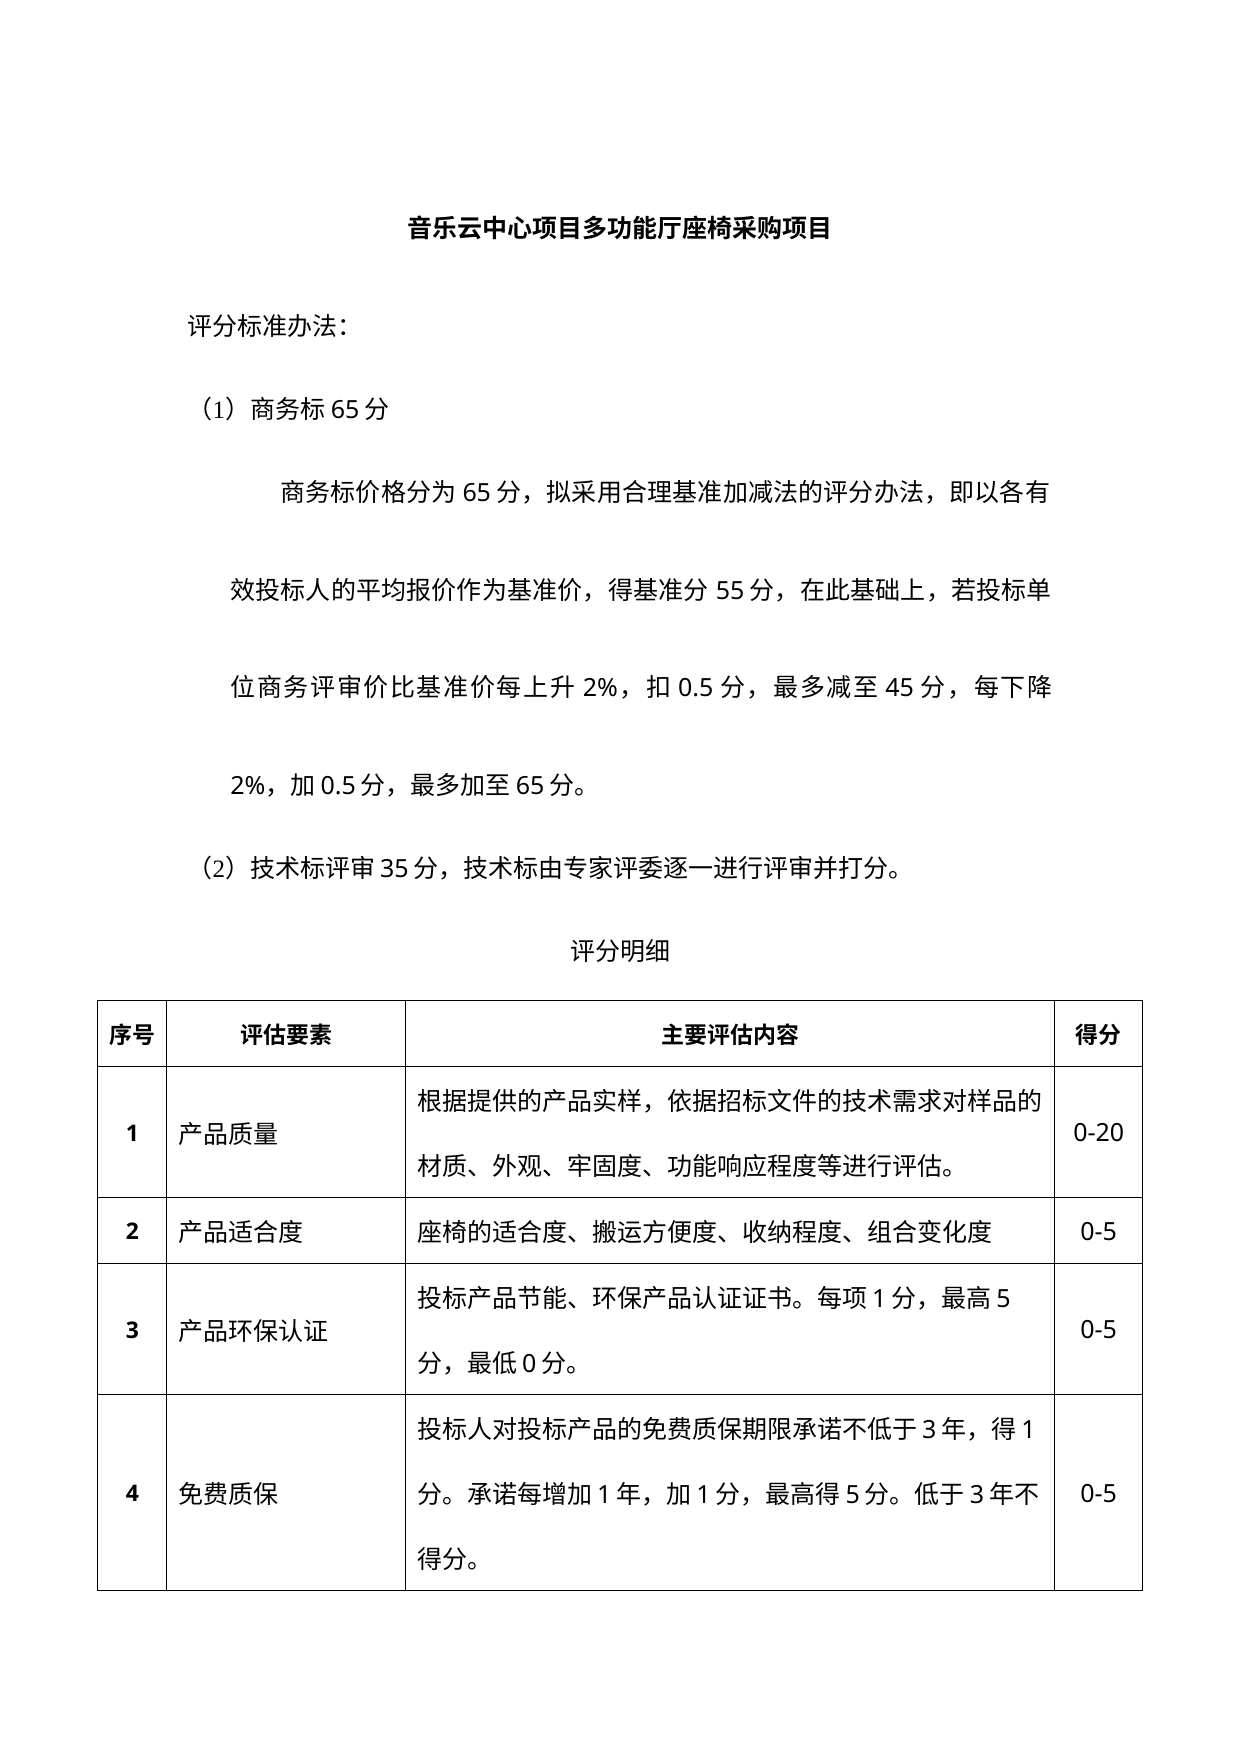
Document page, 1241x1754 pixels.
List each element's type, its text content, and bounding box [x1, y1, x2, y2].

table_header 主要评估内容 [406, 1001, 1054, 1066]
table_cell 免费质保 [167, 1395, 405, 1590]
table_cell 投标人对投标产品的免费质保期限承诺不低于3年，得1分。承诺每增加1年，加1分，最高得5分。低于3年不得分。 [406, 1395, 1054, 1590]
table_cell 0-20 [1055, 1067, 1142, 1197]
table_cell 产品环保认证 [167, 1264, 405, 1394]
table_cell 1 [98, 1067, 166, 1197]
text 音乐云中心项目多功能厅座椅采购项目 [187, 194, 1053, 259]
table_cell 产品质量 [167, 1067, 405, 1197]
table_cell 根据提供的产品实样，依据招标文件的技术需求对样品的材质、外观、牢固度、功能响应程度等进行评估。 [406, 1067, 1054, 1197]
table_cell 座椅的适合度、搬运方便度、收纳程度、组合变化度 [406, 1198, 1054, 1263]
table_cell 0-5 [1055, 1395, 1142, 1590]
table_cell 3 [98, 1264, 166, 1394]
table_header 评估要素 [167, 1001, 405, 1066]
table_cell 4 [98, 1395, 166, 1590]
table_cell 0-5 [1055, 1198, 1142, 1263]
text （2）技术标评审35分，技术标由专家评委逐一进行评审并打分。 [187, 834, 1053, 899]
table_cell 2 [98, 1198, 166, 1263]
table_cell 产品适合度 [167, 1198, 405, 1263]
text 评分标准办法： [187, 292, 1053, 357]
table_header 得分 [1055, 1001, 1142, 1066]
table_cell 投标产品节能、环保产品认证证书。每项1分，最高5分，最低0分。 [406, 1264, 1054, 1394]
text 商务标价格分为65分，拟采用合理基准加减法的评分办法，即以各有效投标人的平均报价作为基准价，得基准分55分，在此基础上，若投标单位商务评审价比基准价每上升2%，扣0.5分，最多减至45分，每下降2%，加0.5分，最多加至65分。 [230, 458, 1053, 816]
text （1）商务标 65分 [187, 375, 1053, 440]
table_header 序号 [98, 1001, 166, 1066]
text 评分明细 [187, 917, 1053, 982]
table_cell 0-5 [1055, 1264, 1142, 1394]
